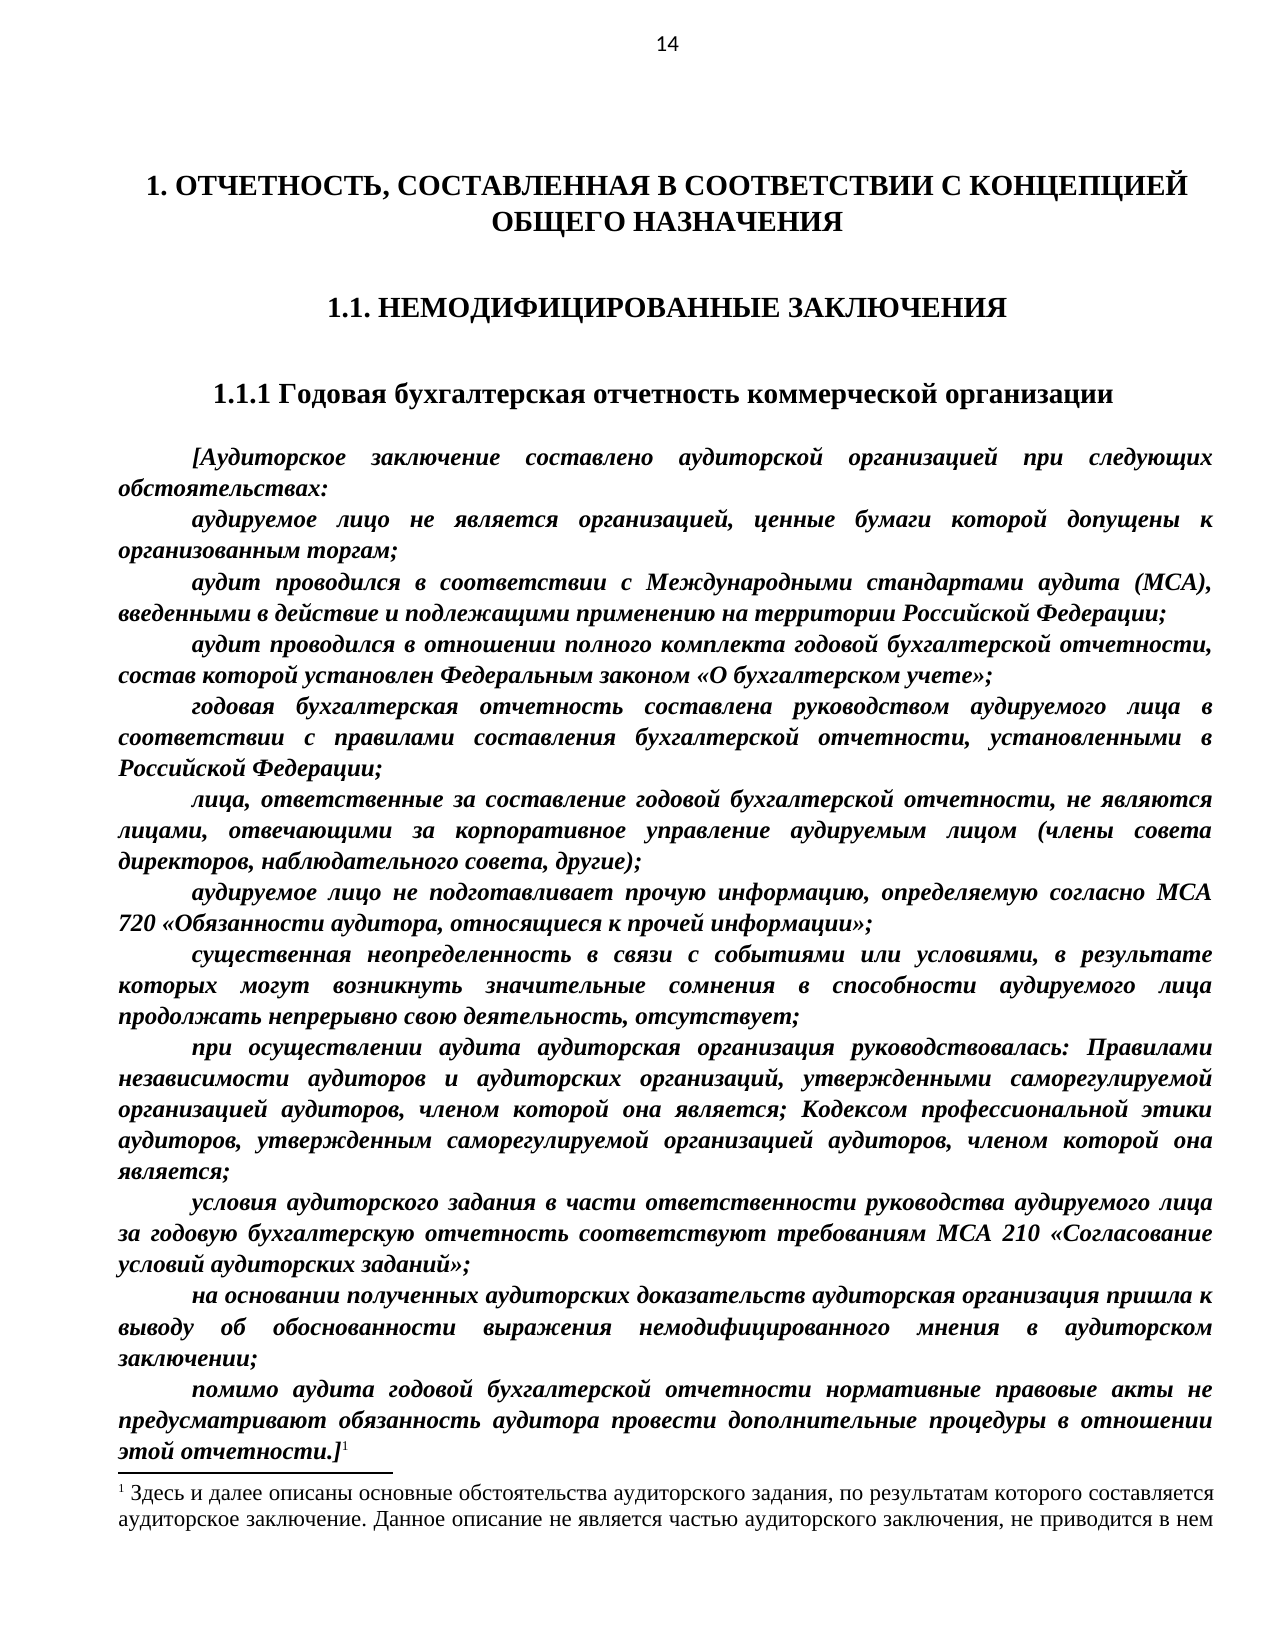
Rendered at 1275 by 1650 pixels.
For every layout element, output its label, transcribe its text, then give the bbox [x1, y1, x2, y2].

text 1. ОТЧЕТНОСТЬ, СОСТАВЛЕННАЯ В СООТВЕТСТВИИ С КОНЦЕПЦИЕЙ ОБЩЕГО НАЗНАЧЕНИЯ [118, 168, 1216, 238]
text условия аудиторского задания в части ответственности руководства аудируемого лица за годовую бухгалтерскую отчетность соответствуют требованиям МСА 210 «Согласование условий аудиторских заданий»; [118, 1187, 1216, 1278]
text 1.1. НЕМОДИФИЦИРОВАННЫЕ ЗАКЛЮЧЕНИЯ [118, 290, 1216, 324]
text существенная неопределенность в связи с событиями или условиями, в результате которых могут возникнуть значительные сомнения в способности аудируемого лица продолжать непрерывно свою деятельность, отсутствует; [118, 939, 1216, 1030]
text [Аудиторское заключение составлено аудиторской организацией при следующих обстоятельствах: [118, 442, 1216, 502]
text при осуществлении аудита аудиторская организация руководствовалась: Правилами независимости аудиторов и аудиторских организаций, утвержденными саморегулируемой организацией аудиторов, членом которой она является; Кодексом профессиональной этики аудиторов, утвержденным саморегулируемой организацией аудиторов, членом которой она является; [118, 1032, 1216, 1185]
text аудируемое лицо не является организацией, ценные бумаги которой допущены к организованным торгам; [118, 504, 1216, 564]
text помимо аудита годовой бухгалтерской отчетности нормативные правовые акты не предусматривают обязанность аудитора провести дополнительные процедуры в отношении этой отчетности.] [118, 1374, 1216, 1464]
text годовая бухгалтерская отчетность составлена руководством аудируемого лица в соответствии с правилами составления бухгалтерской отчетности, установленными в Российской Федерации; [118, 691, 1216, 782]
text аудит проводился в отношении полного комплекта годовой бухгалтерской отчетности, состав которой установлен Федеральным законом «О бухгалтерском учете»; [118, 629, 1216, 688]
text 1.1.1 Годовая бухгалтерская отчетность коммерческой организации [118, 377, 1216, 440]
text аудит проводился в соответствии с Международными стандартами аудита (МСА), введенными в действие и подлежащими применению на территории Российской Федерации; [118, 567, 1216, 626]
text лица, ответственные за составление годовой бухгалтерской отчетности, не являются лицами, отвечающими за корпоративное управление аудируемым лицом (члены совета директоров, наблюдательного совета, другие); [118, 784, 1216, 875]
text на основании полученных аудиторских доказательств аудиторская организация пришла к выводу об обоснованности выражения немодифицированного мнения в аудиторском заключении; [118, 1281, 1216, 1371]
text аудируемое лицо не подготавливает прочую информацию, определяемую согласно МСА 720 «Обязанности аудитора, относящиеся к прочей информации»; [118, 877, 1216, 937]
